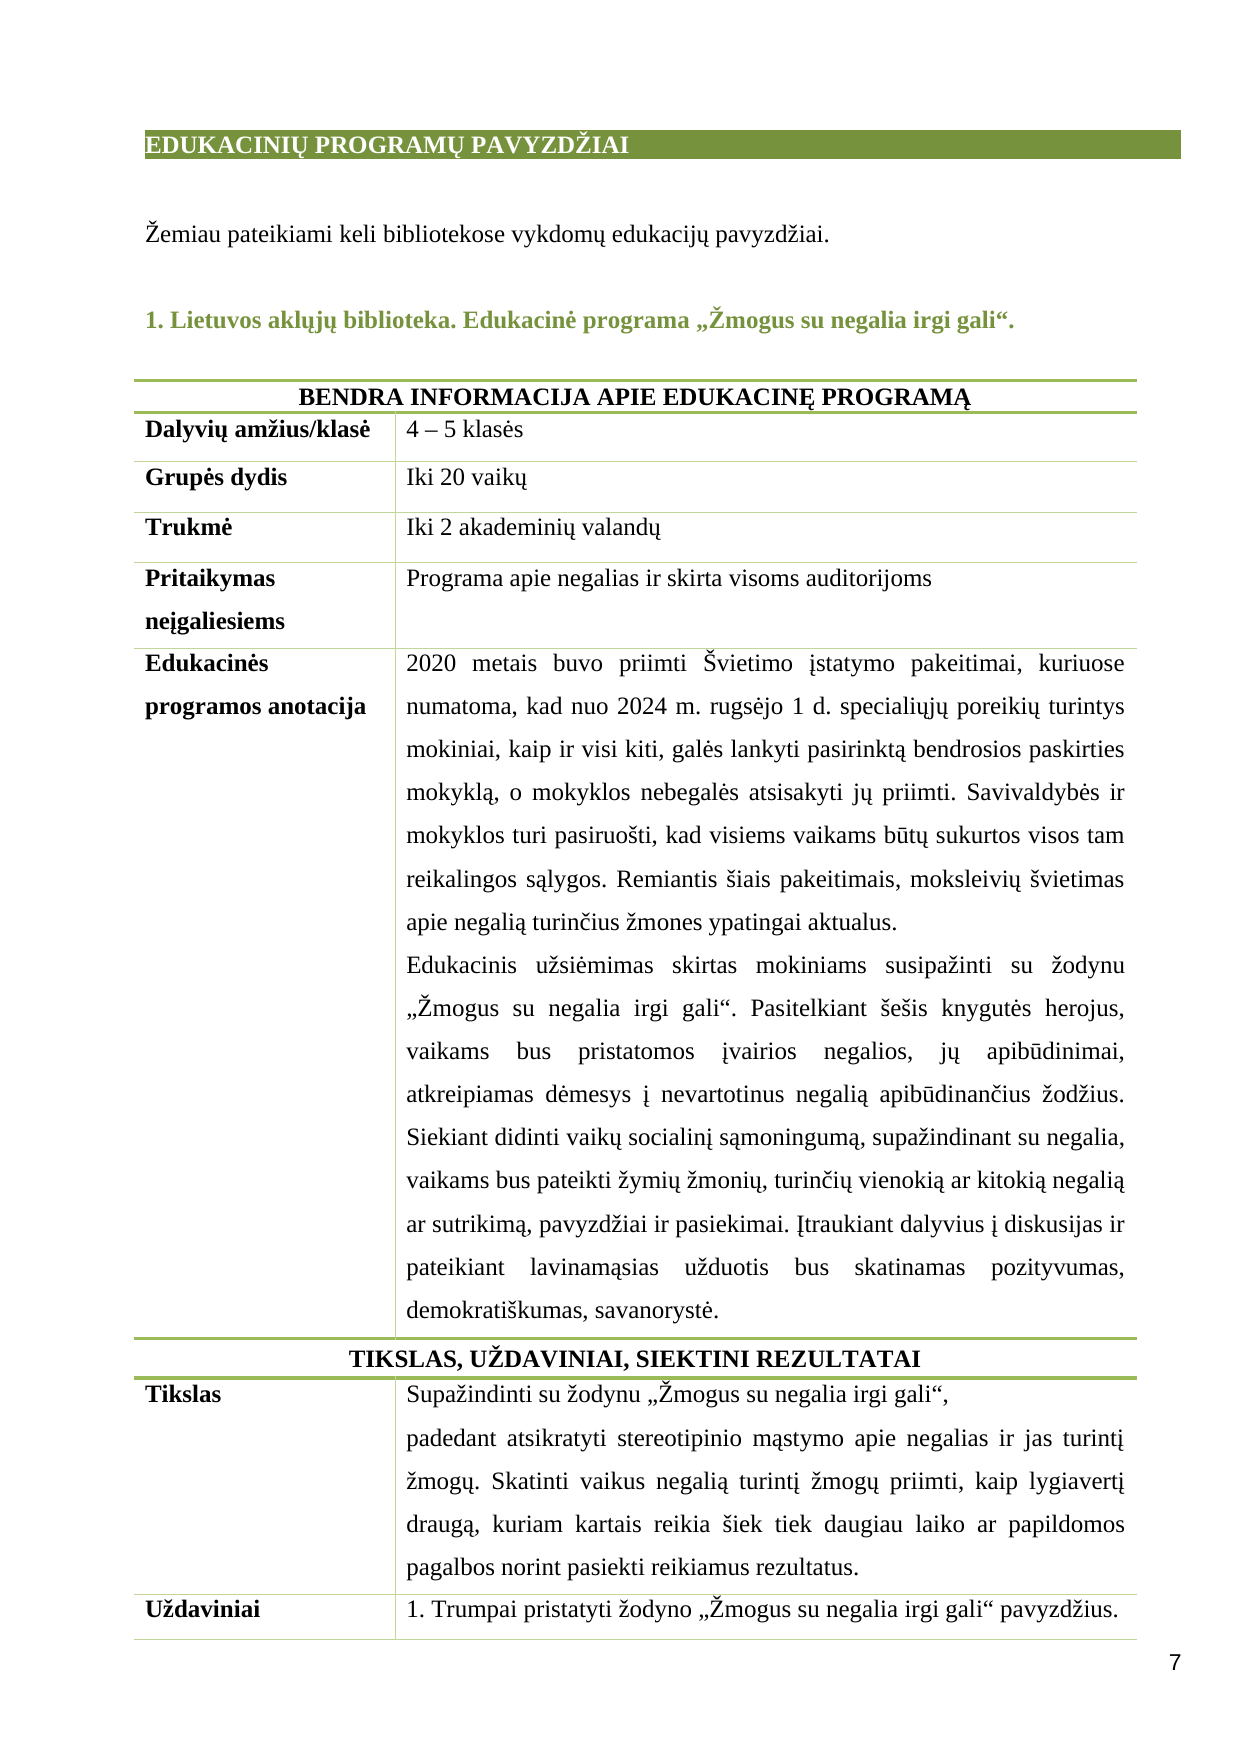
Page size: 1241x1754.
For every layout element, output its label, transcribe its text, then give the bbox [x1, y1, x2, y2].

table_cell Uždaviniai [134, 1595, 395, 1639]
table_cell Supažindinti su žodynu „Žmogus su negalia irgi gali“, padedant atsikratyti stereotipinio mąstymo apie negalias ir jas turintį žmogų. Skatinti vaikus negalią turintį žmogų priimti, kaip lygiavertį draugą, kuriam kartais reikia šiek tiek daugiau laiko ar papildomos pagalbos norint pasiekti reikiamus rezultatus. [396, 1380, 1137, 1594]
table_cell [396, 1595, 1137, 1639]
table_cell Trukmė [134, 513, 395, 562]
table_header BENDRA INFORMACIJA APIE EDUKACINĘ PROGRAMĄ [134, 382, 1137, 411]
table_cell Iki 20 vaikų [396, 462, 1137, 512]
table_cell Iki 2 akademinių valandų [396, 513, 1137, 562]
table_cell Grupės dydis [134, 462, 395, 512]
table_cell Edukacinės programos anotacija [134, 649, 395, 1337]
table_cell 4 – 5 klasės [396, 414, 1137, 461]
table_cell Tikslas [134, 1380, 395, 1594]
table_cell Pritaikymas neįgaliesiems [134, 563, 395, 648]
table_cell Dalyvių amžius/klasė [134, 414, 395, 461]
subtitle 1. Lietuvos aklųjų biblioteka. Edukacinė programa „Žmogus su negalia irgi gali“. [145, 305, 1181, 334]
table_cell TIKSLAS, UŽDAVINIAI, SIEKTINI REZULTATAI [134, 1340, 1137, 1376]
subtitle EDUKACINIŲ PROGRAMŲ PAVYZDŽIAI [145, 130, 1181, 159]
text Žemiau pateikiami keli bibliotekose vykdomų edukacijų pavyzdžiai. [145, 219, 1181, 248]
table_cell 2020 metais buvo priimti Švietimo įstatymo pakeitimai, kuriuose numatoma, kad nuo 2024 m. rugsėjo 1 d. specialiųjų poreikių turintys mokiniai, kaip ir visi kiti, galės lankyti pasirinktą bendrosios paskirties mokyklą, o mokyklos nebegalės atsisakyti jų priimti. Savivaldybės ir mokyklos turi pasiruošti, kad visiems vaikams būtų sukurtos visos tam reikalingos sąlygos. Remiantis šiais pakeitimais, moksleivių švietimas apie negalią turinčius žmones ypatingai aktualus. Edukacinis užsiėmimas skirtas mokiniams susipažinti su žodynu „Žmogus su negalia irgi gali“. Pasitelkiant šešis knygutės herojus, vaikams bus pristatomos įvairios negalios, jų apibūdinimai, atkreipiamas dėmesys į nevartotinus negalią apibūdinančius žodžius. Siekiant didinti vaikų socialinį sąmoningumą, supažindinant su negalia, vaikams bus pateikti žymių žmonių, turinčių vienokią ar kitokią negalią ar sutrikimą, pavyzdžiai ir pasiekimai. Įtraukiant dalyvius į diskusijas ir pateikiant lavinamąsias užduotis bus skatinamas pozityvumas, demokratiškumas, savanorystė. [396, 649, 1137, 1337]
table_cell Programa apie negalias ir skirta visoms auditorijoms [396, 563, 1137, 648]
